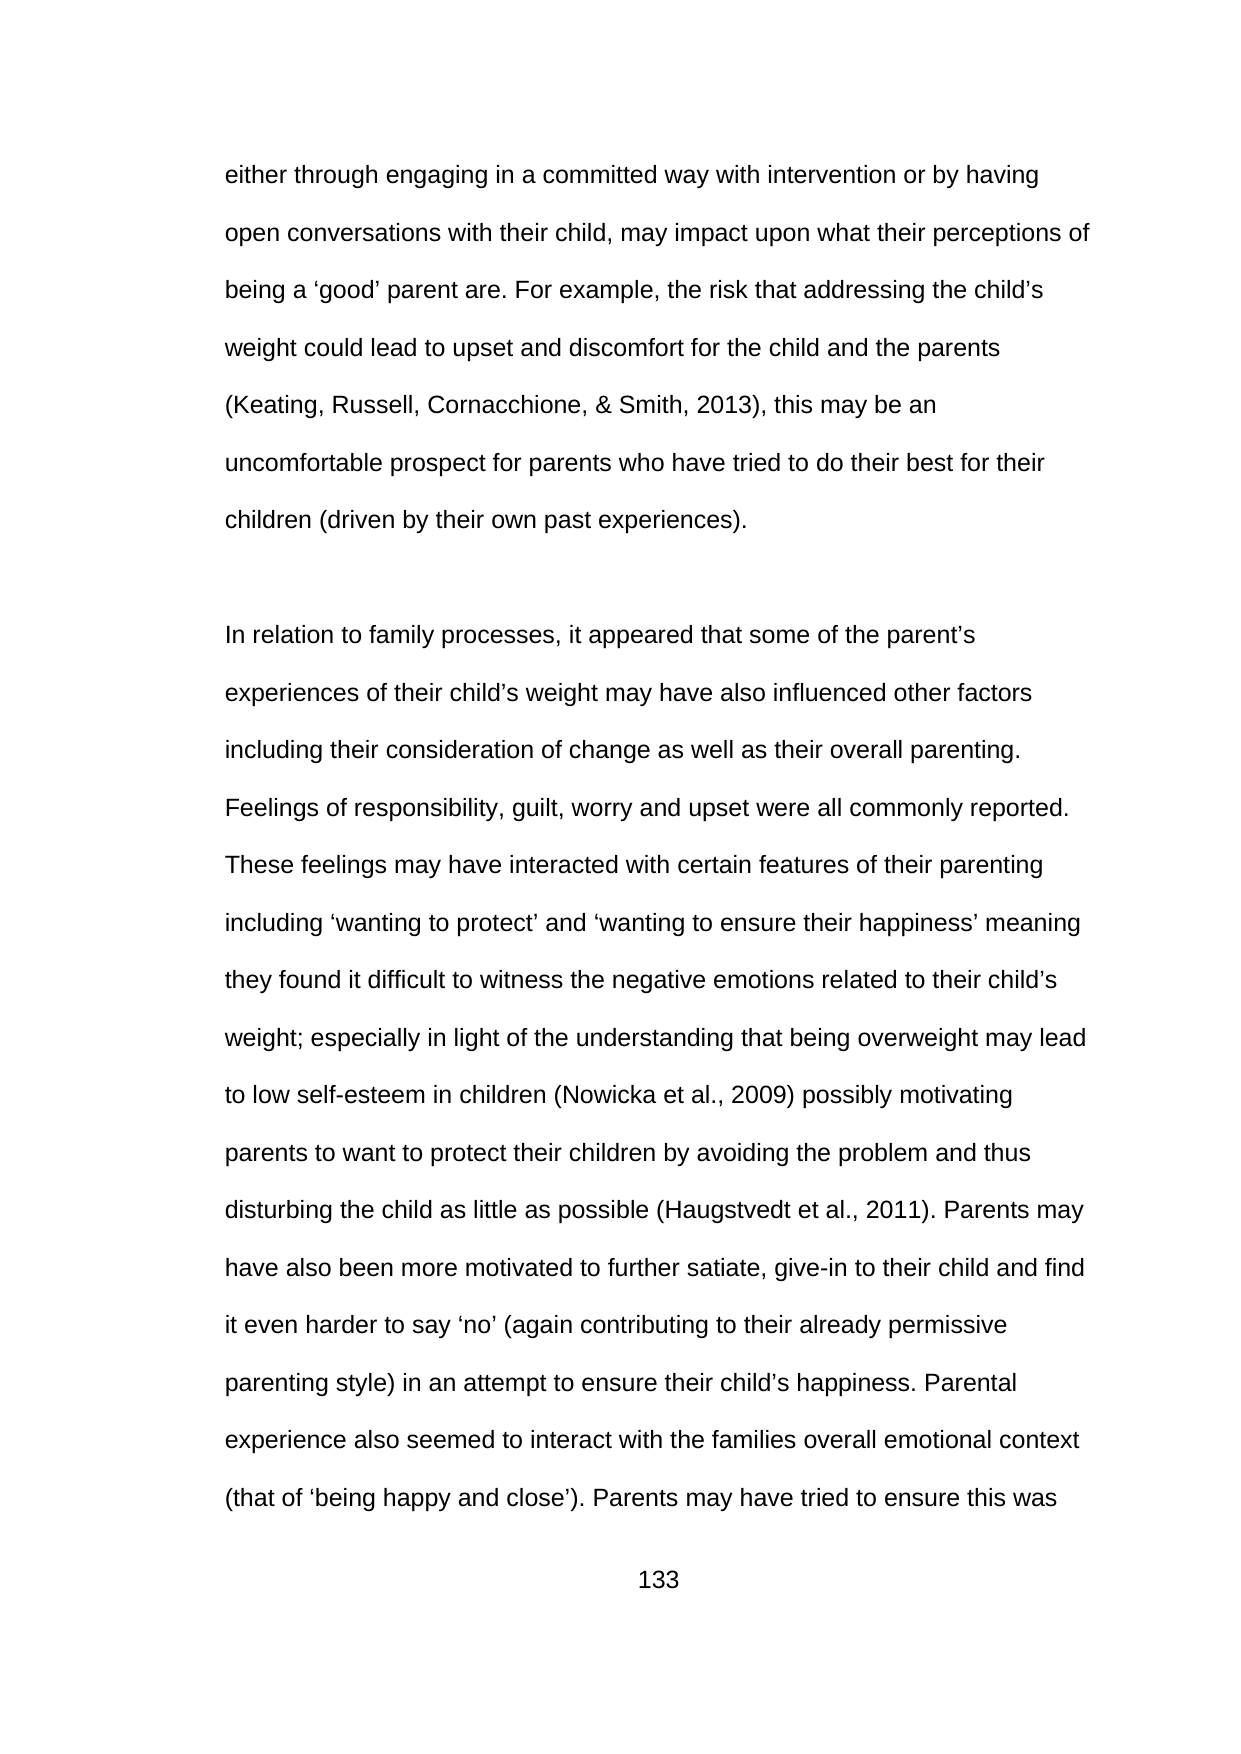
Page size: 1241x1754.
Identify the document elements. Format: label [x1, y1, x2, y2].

text [224, 620, 1092, 1511]
text [224, 160, 1092, 534]
